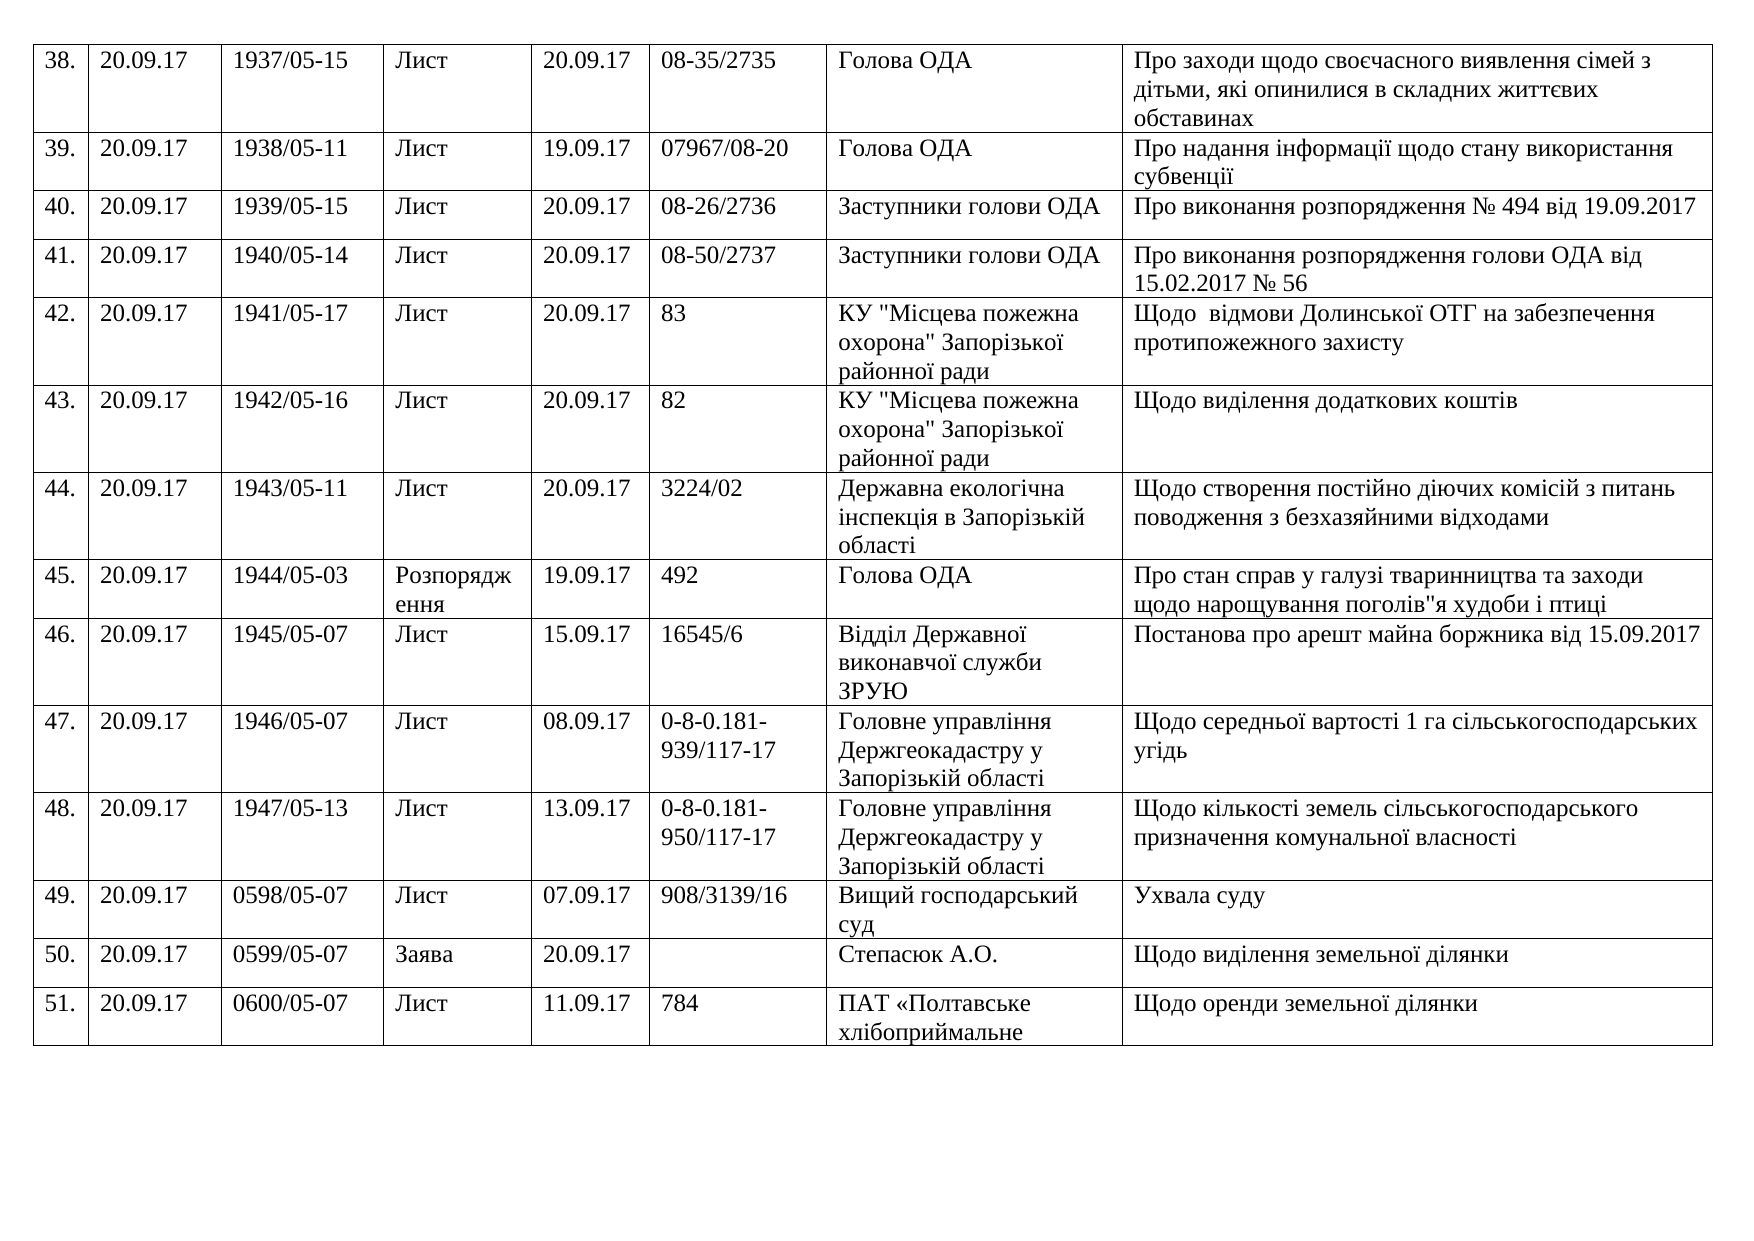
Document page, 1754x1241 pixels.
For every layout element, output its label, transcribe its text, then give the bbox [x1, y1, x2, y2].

table_cell Лист [384, 240, 531, 297]
table_cell 39. [34, 133, 88, 190]
table_cell Державна екологічна інспекція в Запорізькій області [827, 473, 1122, 559]
table_cell 0599/05-07 [222, 939, 383, 987]
table_cell Заява [384, 939, 531, 987]
table_cell 44. [34, 473, 88, 559]
table_cell 40. [34, 191, 88, 239]
table_cell Вищий господарський суд [827, 881, 1122, 938]
table_cell 492 [650, 560, 826, 618]
table_cell 1946/05-07 [222, 706, 383, 792]
table_cell Постанова про арешт майна боржника від 15.09.2017 [1123, 619, 1712, 705]
table_cell Лист [384, 988, 531, 1045]
table_cell Щодо кількості земель сільськогосподарського призначення комунальної власності [1123, 793, 1712, 879]
table_cell 08-26/2736 [650, 191, 826, 239]
table_cell 16545/6 [650, 619, 826, 705]
table_cell Лист [384, 45, 531, 132]
table_cell 20.09.17 [89, 939, 221, 987]
table_cell [650, 939, 826, 987]
table_cell 20.09.17 [89, 191, 221, 239]
table_cell Щодо виділення земельної ділянки [1123, 939, 1712, 987]
table_cell 20.09.17 [89, 988, 221, 1045]
table_cell 20.09.17 [89, 793, 221, 879]
table_cell 1947/05-13 [222, 793, 383, 879]
table_cell 48. [34, 793, 88, 879]
table_cell 3224/02 [650, 473, 826, 559]
table_cell 43. [34, 386, 88, 472]
table_cell 15.09.17 [532, 619, 649, 705]
table_cell 20.09.17 [532, 939, 649, 987]
table_cell 20.09.17 [89, 881, 221, 938]
table_cell Лист [384, 298, 531, 384]
table_cell 1941/05-17 [222, 298, 383, 384]
table_cell 13.09.17 [532, 793, 649, 879]
table_cell 20.09.17 [89, 473, 221, 559]
table_cell 1938/05-11 [222, 133, 383, 190]
table_cell 08-50/2737 [650, 240, 826, 297]
table_cell Лист [384, 881, 531, 938]
table_cell Про виконання розпорядження № 494 від 19.09.2017 [1123, 191, 1712, 239]
table_cell Щодо відмови Долинської ОТГ на забезпечення протипожежного захисту [1123, 298, 1712, 384]
table_cell 07.09.17 [532, 881, 649, 938]
table_cell 45. [34, 560, 88, 618]
table_cell 20.09.17 [89, 240, 221, 297]
table_cell 1939/05-15 [222, 191, 383, 239]
table_cell Степасюк А.О. [827, 939, 1122, 987]
table_cell КУ "Місцева пожежна охорона" Запорізької районної ради [827, 298, 1122, 384]
table_cell Лист [384, 619, 531, 705]
table_cell 20.09.17 [89, 619, 221, 705]
table_cell 08-35/2735 [650, 45, 826, 132]
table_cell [1123, 988, 1712, 1045]
table_cell 20.09.17 [89, 706, 221, 792]
table_cell Голова ОДА [827, 560, 1122, 618]
table_cell Про стан справ у галузі тваринництва та заходи щодо нарощування поголів"я худоби і птиці [1123, 560, 1712, 618]
table_cell 20.09.17 [532, 240, 649, 297]
table_cell 82 [650, 386, 826, 472]
table_cell 51. [34, 988, 88, 1045]
table_cell КУ "Місцева пожежна охорона" Запорізької районної ради [827, 386, 1122, 472]
table_cell Голова ОДА [827, 45, 1122, 132]
table_cell Щодо виділення додаткових коштів [1123, 386, 1712, 472]
table_cell Головне управління Держгеокадастру у Запорізькій області [827, 706, 1122, 792]
table_cell 19.09.17 [532, 560, 649, 618]
table_cell 20.09.17 [89, 560, 221, 618]
table_cell Заступники голови ОДА [827, 240, 1122, 297]
table_cell 50. [34, 939, 88, 987]
table_cell 1943/05-11 [222, 473, 383, 559]
table_cell 49. [34, 881, 88, 938]
table_cell 1944/05-03 [222, 560, 383, 618]
table_cell 0600/05-07 [222, 988, 383, 1045]
table_cell Розпорядження [384, 560, 531, 618]
table_cell 0-8-0.181-939/117-17 [650, 706, 826, 792]
table_cell 20.09.17 [89, 386, 221, 472]
table_cell 20.09.17 [89, 133, 221, 190]
table_cell 1937/05-15 [222, 45, 383, 132]
table_cell 46. [34, 619, 88, 705]
table_cell 1942/05-16 [222, 386, 383, 472]
table_cell 41. [34, 240, 88, 297]
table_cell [827, 988, 1122, 1045]
table_cell Лист [384, 133, 531, 190]
table_cell 07967/08-20 [650, 133, 826, 190]
table_cell 08.09.17 [532, 706, 649, 792]
table_cell Щодо середньої вартості 1 га сільськогосподарських угідь [1123, 706, 1712, 792]
table_cell 38. [34, 45, 88, 132]
table_cell 0-8-0.181-950/117-17 [650, 793, 826, 879]
table_cell 20.09.17 [532, 298, 649, 384]
table_cell 784 [650, 988, 826, 1045]
table_cell Лист [384, 473, 531, 559]
table_cell Голова ОДА [827, 133, 1122, 190]
table_cell 20.09.17 [532, 473, 649, 559]
table_cell Про надання інформації щодо стану використання субвенції [1123, 133, 1712, 190]
table_cell Відділ Державної виконавчої служби ЗРУЮ [827, 619, 1122, 705]
table_cell Заступники голови ОДА [827, 191, 1122, 239]
table_cell Лист [384, 191, 531, 239]
table_cell Щодо створення постійно діючих комісій з питань поводження з безхазяйними відходами [1123, 473, 1712, 559]
table_cell 20.09.17 [532, 191, 649, 239]
table_cell 0598/05-07 [222, 881, 383, 938]
table_cell Про заходи щодо своєчасного виявлення сімей з дітьми, які опинилися в складних життєвих обставинах [1123, 45, 1712, 132]
table_cell 47. [34, 706, 88, 792]
table_cell Головне управління Держгеокадастру у Запорізькій області [827, 793, 1122, 879]
table_cell 42. [34, 298, 88, 384]
table_cell 1945/05-07 [222, 619, 383, 705]
table_cell Про виконання розпорядження голови ОДА від 15.02.2017 № 56 [1123, 240, 1712, 297]
table_cell Лист [384, 386, 531, 472]
table_cell 20.09.17 [532, 386, 649, 472]
table_cell Лист [384, 793, 531, 879]
table_cell 1940/05-14 [222, 240, 383, 297]
table_cell Ухвала суду [1123, 881, 1712, 938]
table_cell 20.09.17 [89, 45, 221, 132]
table_cell 908/3139/16 [650, 881, 826, 938]
table_cell 83 [650, 298, 826, 384]
table_cell 11.09.17 [532, 988, 649, 1045]
table_cell 20.09.17 [532, 45, 649, 132]
table_cell 19.09.17 [532, 133, 649, 190]
table_cell 20.09.17 [89, 298, 221, 384]
table_cell Лист [384, 706, 531, 792]
